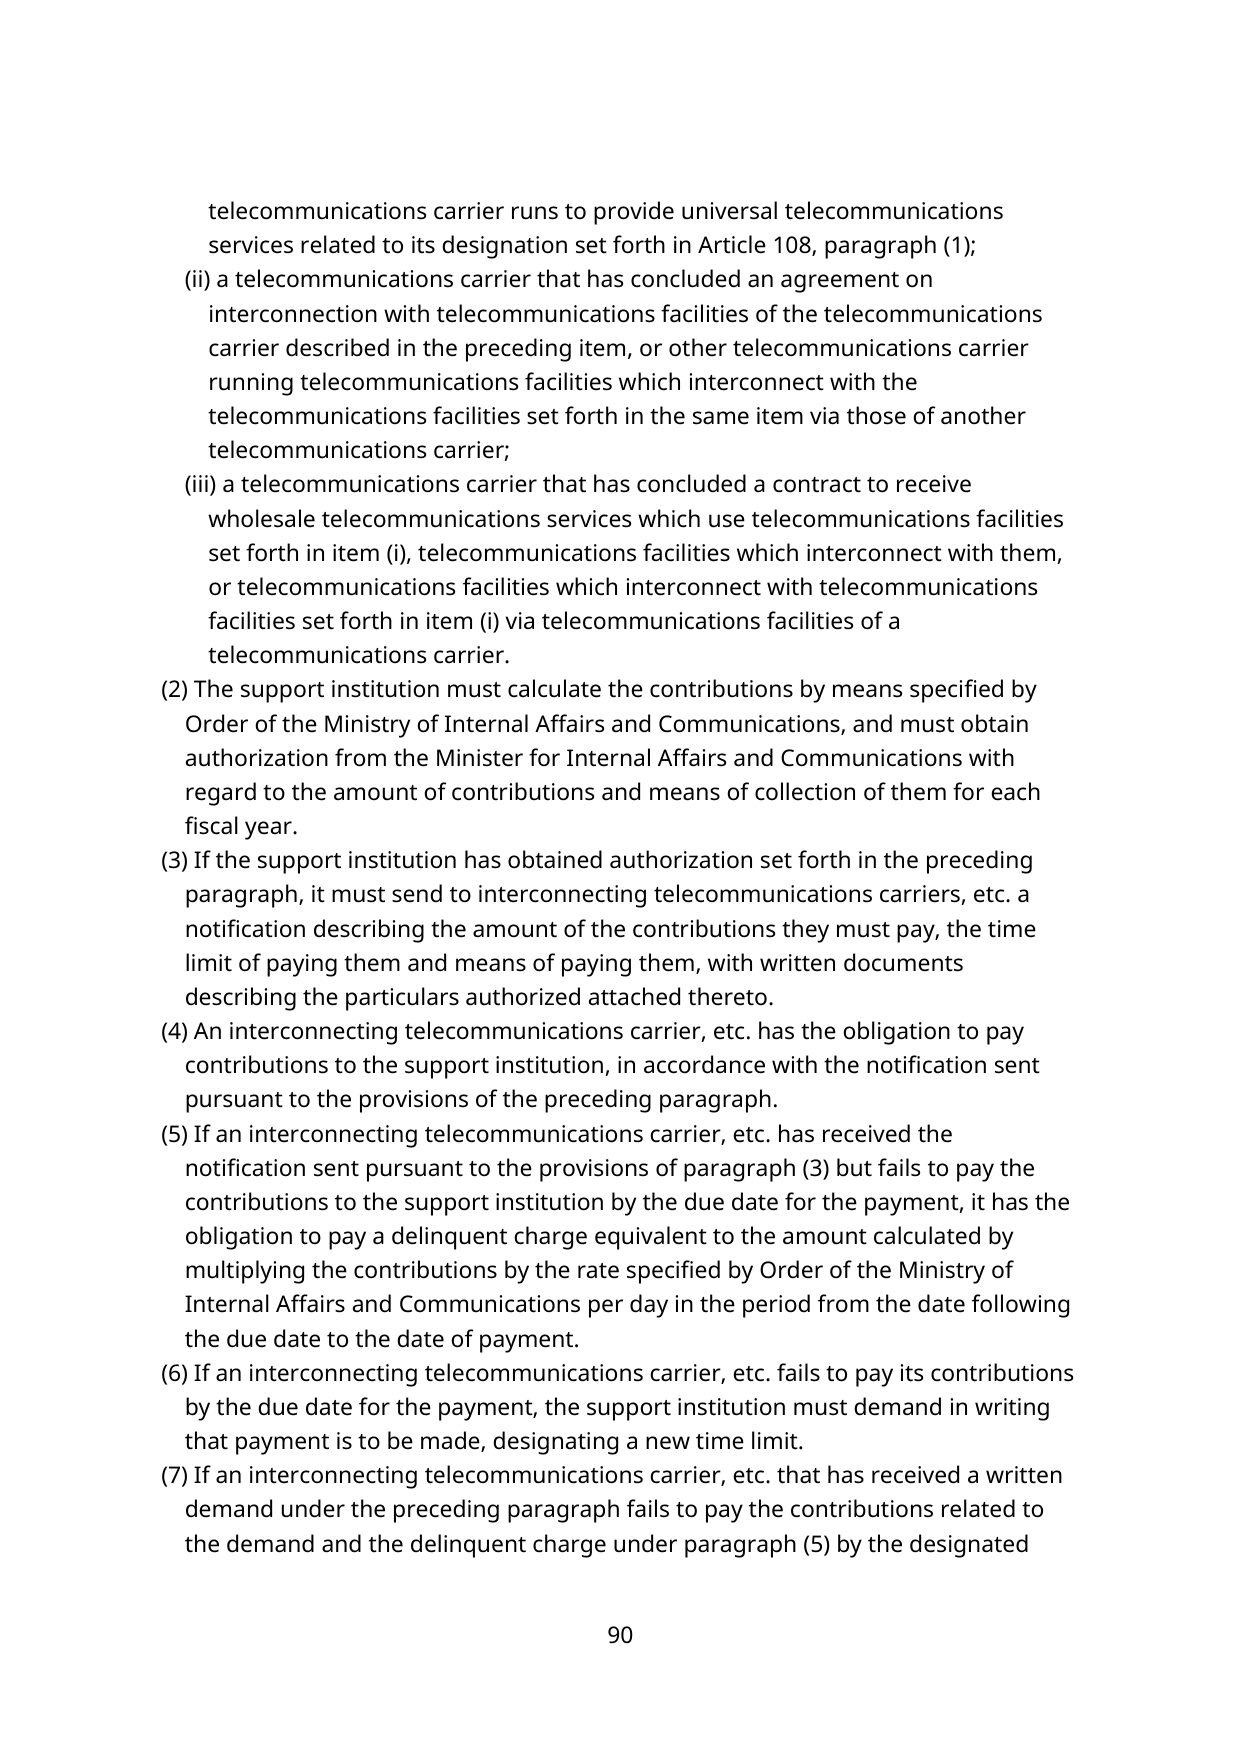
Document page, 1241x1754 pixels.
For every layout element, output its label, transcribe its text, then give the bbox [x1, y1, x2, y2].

text (iii) a telecommunications carrier that has concluded a contract to receive wholesale telecommunications services which use telecommunications facilities set forth in item (i), telecommunications facilities which interconnect with them, or telecommunications facilities which interconnect with telecommunications facilities set forth in item (i) via telecommunications facilities of a telecommunications carrier. [184, 467, 1079, 672]
text (ii) a telecommunications carrier that has concluded an agreement on interconnection with telecommunications facilities of the telecommunications carrier described in the preceding item, or other telecommunications carrier running telecommunications facilities which interconnect with the telecommunications facilities set forth in the same item via those of another telecommunications carrier; [184, 262, 1079, 467]
text (5) If an interconnecting telecommunications carrier, etc. has received the notification sent pursuant to the provisions of paragraph (3) but fails to pay the contributions to the support institution by the due date for the payment, it has the obligation to pay a delinquent charge equivalent to the amount calculated by multiplying the contributions by the rate specified by Order of the Ministry of Internal Affairs and Communications per day in the period from the date following the due date to the date of payment. [161, 1116, 1079, 1355]
text (4) An interconnecting telecommunications carrier, etc. has the obligation to pay contributions to the support institution, in accordance with the notification sent pursuant to the provisions of the preceding paragraph. [161, 1014, 1079, 1116]
text (6) If an interconnecting telecommunications carrier, etc. fails to pay its contributions by the due date for the payment, the support institution must demand in writing that payment is to be made, designating a new time limit. [161, 1355, 1079, 1458]
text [161, 1458, 1079, 1560]
text (3) If the support institution has obtained authorization set forth in the preceding paragraph, it must send to interconnecting telecommunications carriers, etc. a notification describing the amount of the contributions they must pay, the time limit of paying them and means of paying them, with written documents describing the particulars authorized attached thereto. [161, 843, 1079, 1014]
text (2) The support institution must calculate the contributions by means specified by Order of the Ministry of Internal Affairs and Communications, and must obtain authorization from the Minister for Internal Affairs and Communications with regard to the amount of contributions and means of collection of them for each fiscal year. [161, 672, 1079, 843]
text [184, 194, 1079, 262]
